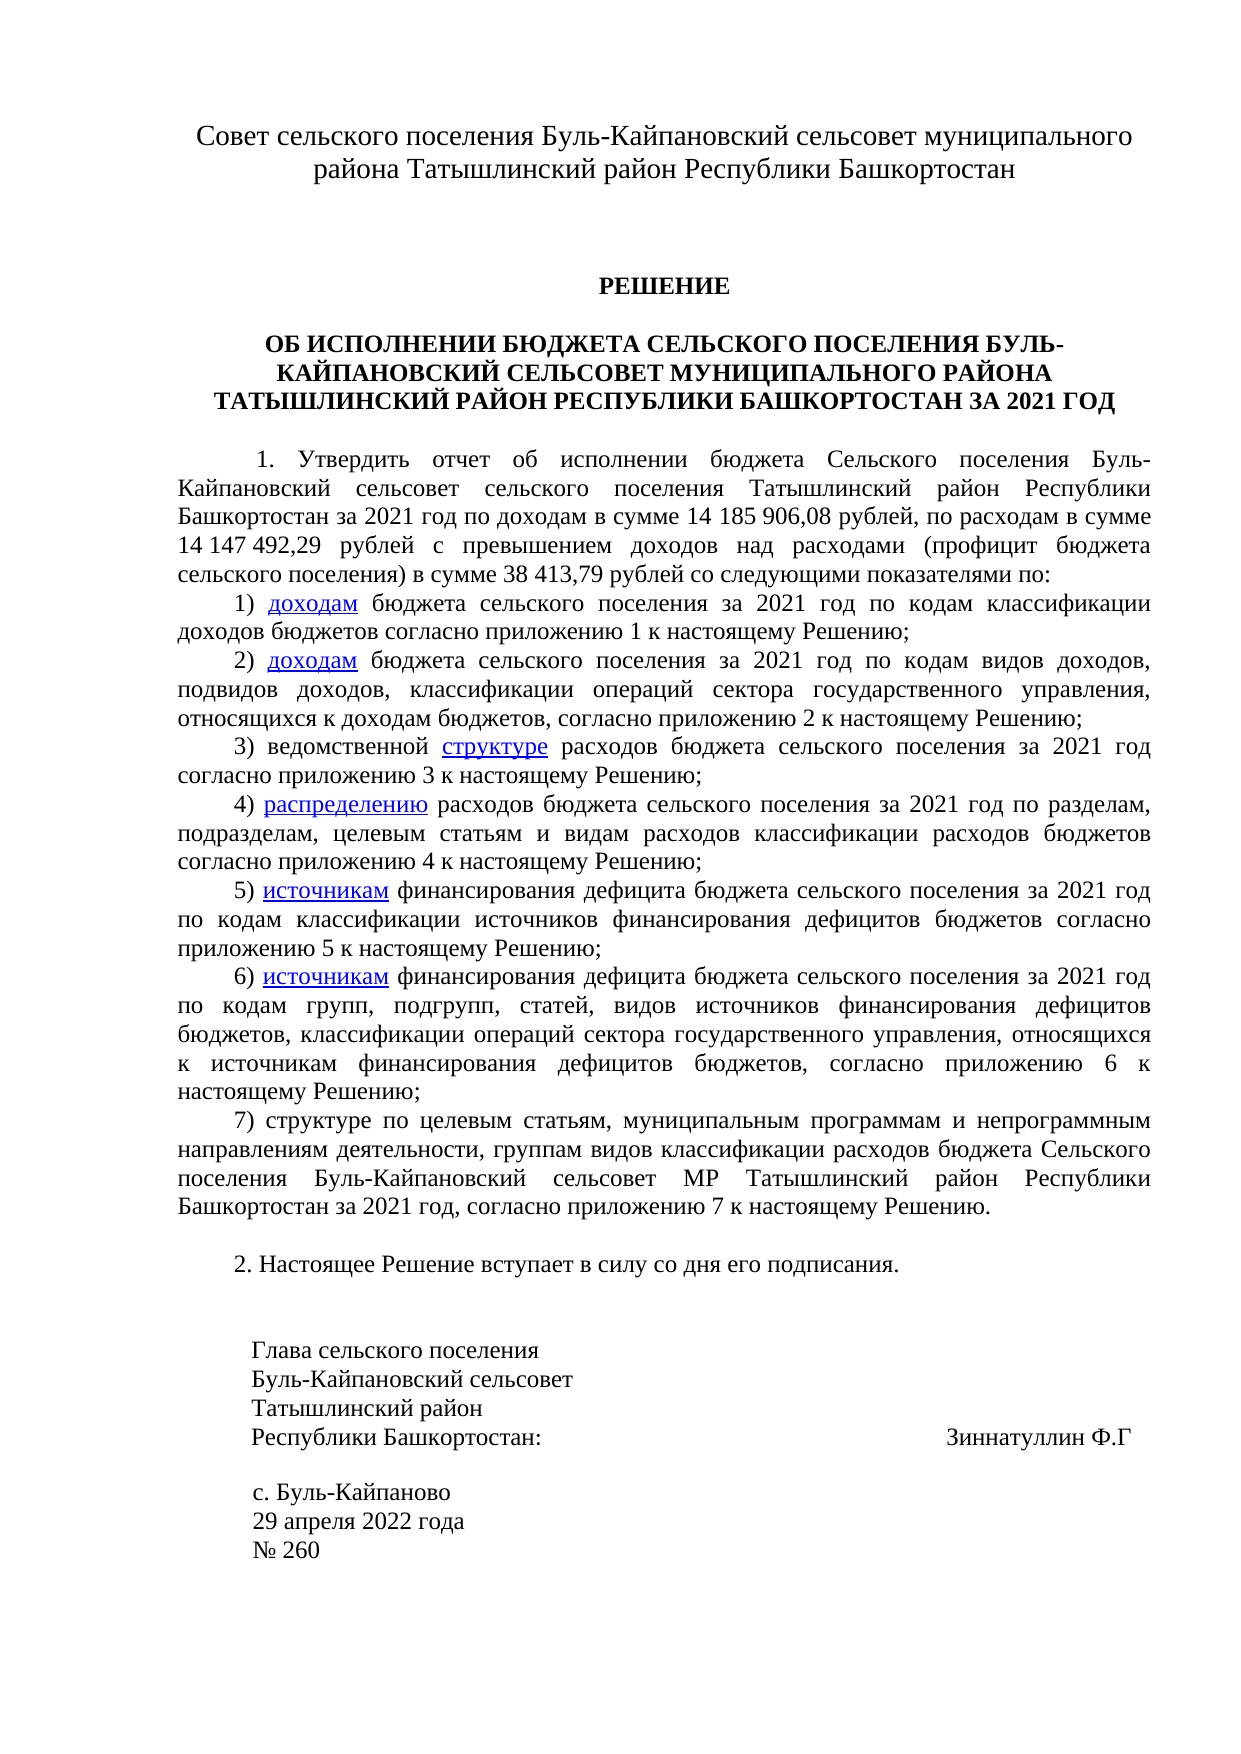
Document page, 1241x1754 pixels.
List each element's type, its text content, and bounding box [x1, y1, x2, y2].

text Глава сельского поселения [177, 1335, 1152, 1364]
text 5) источникам финансирования дефицита бюджета сельского поселения за 2021 год по кодам классификации источников финансирования дефицитов бюджетов согласно приложению 5 к настоящему Решению; [177, 875, 1152, 961]
text 2) доходам бюджета сельского поселения за 2021 год по кодам видов доходов, подвидов доходов, классификации операций сектора государственного управления, относящихся к доходам бюджетов, согласно приложению 2 к настоящему Решению; [177, 645, 1152, 731]
text 29 апреля 2022 года [177, 1506, 1152, 1535]
text 4) распределению расходов бюджета сельского поселения за 2021 год по разделам, подразделам, целевым статьям и видам расходов классификации расходов бюджетов согласно приложению 4 к настоящему Решению; [177, 789, 1152, 875]
text с. Буль-Кайпаново [177, 1477, 1152, 1506]
text 2. Настоящее Решение вступает в силу со дня его подписания. [177, 1249, 1152, 1278]
text 1. Утвердить отчет об исполнении бюджета Сельского поселения Буль-Кайпановский сельсовет сельского поселения Татышлинский район Республики Башкортостан за 2021 год по доходам в сумме 14 185 906,08 рублей, по расходам в сумме 14 147 492,29 рублей с превышением доходов над расходами (профицит бюджета сельского поселения) в сумме 38 413,79 рублей со следующими показателями по: [177, 444, 1152, 588]
text Совет сельского поселения Буль-Кайпановский сельсовет муниципального района Татышлинский район Республики Башкортостан [177, 118, 1152, 185]
text РЕШЕНИЕ [177, 271, 1152, 300]
text № 260 [177, 1535, 1152, 1563]
text Республики Башкортостан: Зиннатуллин Ф.Г [177, 1421, 1152, 1452]
text Буль-Кайпановский сельсовет [177, 1364, 1152, 1393]
text 7) структуре по целевым статьям, муниципальным программам и непрограммным направлениям деятельности, группам видов классификации расходов бюджета Сельского поселения Буль-Кайпановский сельсовет МР Татышлинский район Республики Башкортостан за 2021 год, согласно приложению 7 к настоящему Решению. [177, 1105, 1152, 1220]
text Татышлинский район [177, 1393, 1152, 1421]
text 6) источникам финансирования дефицита бюджета сельского поселения за 2021 год по кодам групп, подгрупп, статей, видов источников финансирования дефицитов бюджетов, классификации операций сектора государственного управления, относящихся к источникам финансирования дефицитов бюджетов, согласно приложению 6 к настоящему Решению; [177, 961, 1152, 1105]
text 3) ведомственной структуре расходов бюджета сельского поселения за 2021 год согласно приложению 3 к настоящему Решению; [177, 731, 1152, 789]
text 1) доходам бюджета сельского поселения за 2021 год по кодам классификации доходов бюджетов согласно приложению 1 к настоящему Решению; [177, 588, 1152, 645]
text ОБ ИСПОЛНЕНИИ БЮДЖЕТА СЕЛЬСКОГО ПОСЕЛЕНИЯ БУЛЬ-КАЙПАНОВСКИЙ СЕЛЬСОВЕТ МУНИЦИПАЛЬНОГО РАЙОНА ТАТЫШЛИНСКИЙ РАЙОН РЕСПУБЛИКИ БАШКОРТОСТАН ЗА 2021 ГОД [177, 329, 1152, 415]
